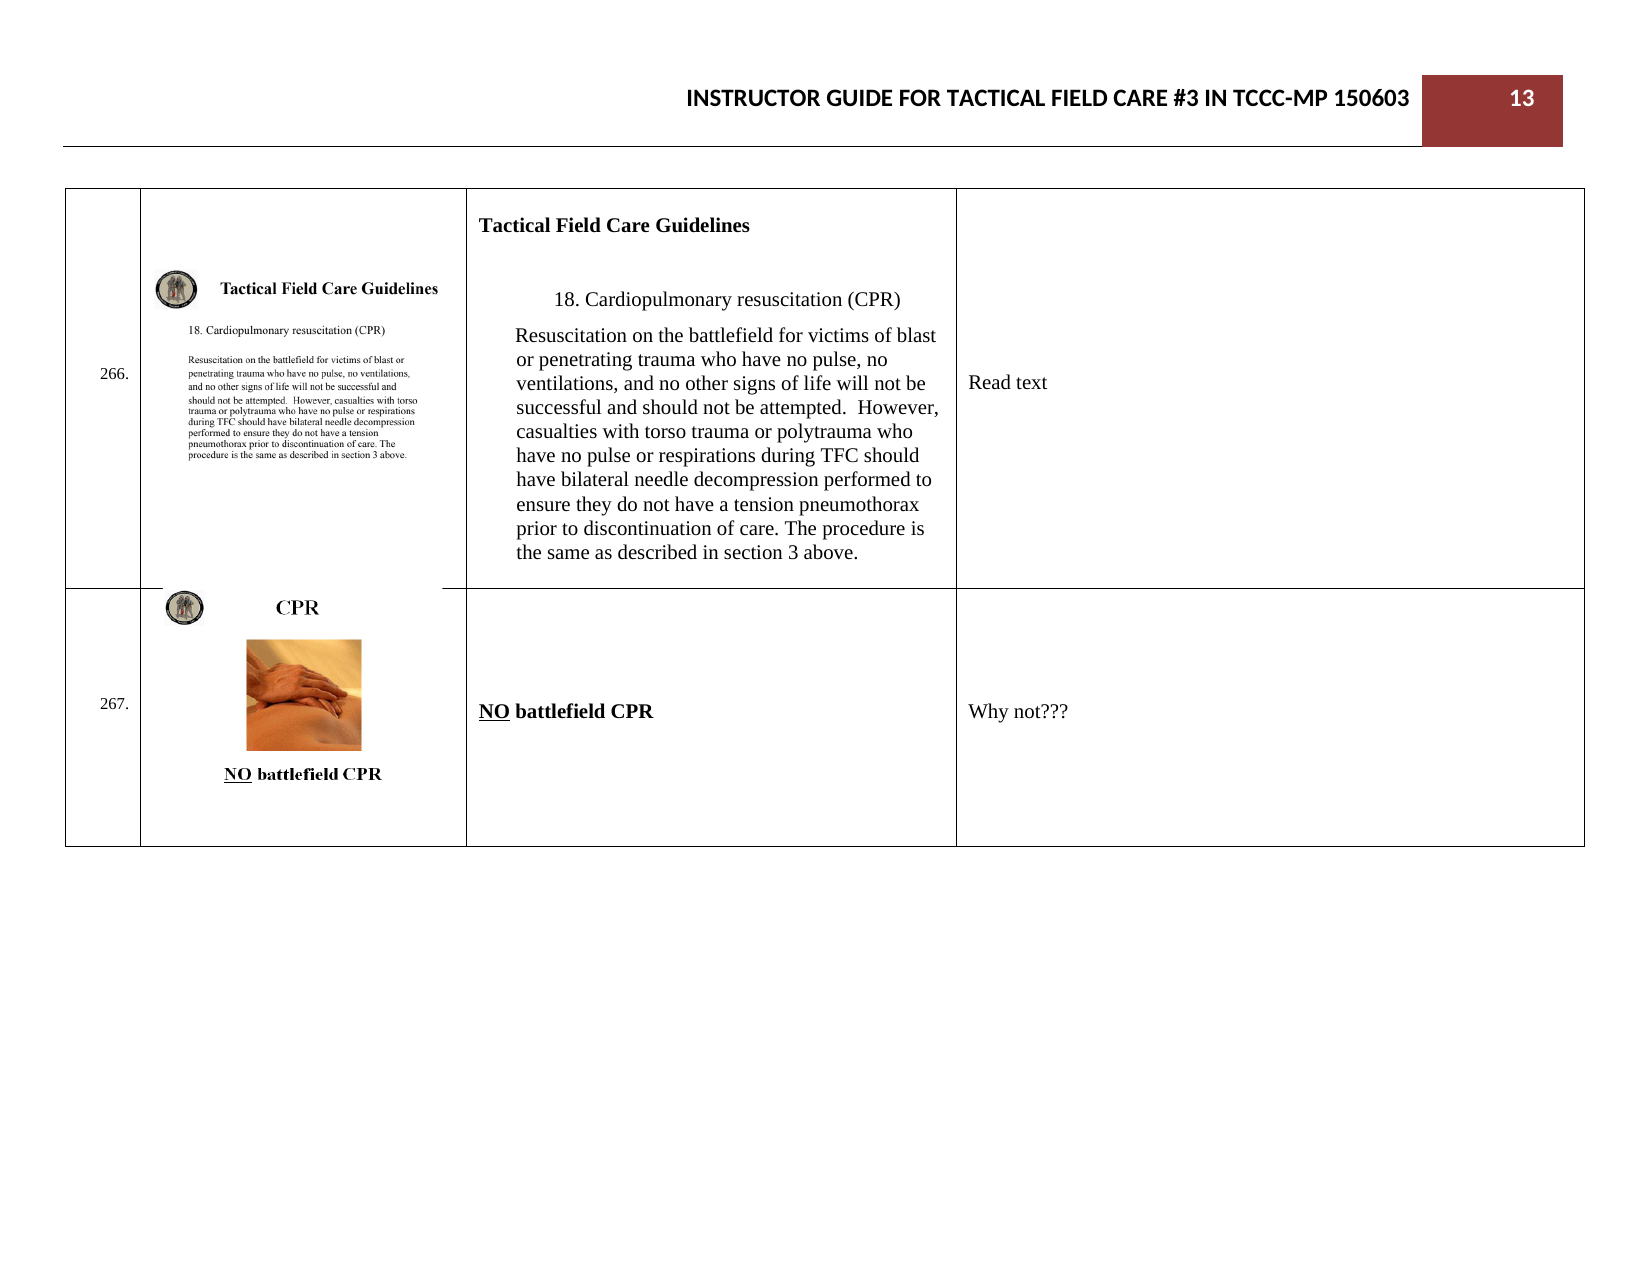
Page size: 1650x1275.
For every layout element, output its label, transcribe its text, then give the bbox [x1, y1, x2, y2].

picture [162, 588, 443, 798]
table_cell [66, 589, 140, 846]
table_cell [141, 189, 466, 588]
table_cell [66, 189, 140, 588]
table_cell [141, 589, 466, 846]
table_cell Read text [957, 189, 1584, 588]
table_cell Tactical Field Care Guidelines 18. Cardiopulmonary resuscitation (CPR) Resuscitation on the battlefield for victims of blast or penetrating trauma who have no pulse, no ventilations, and no other signs of life will not be successful and should not be attempted. However, casualties with torso trauma or polytrauma who have no pulse or respirations during TFC should have bilateral needle decompression performed to ensure they do not have a tension pneumothorax prior to discontinuation of care. The procedure is the same as described in section 3 above. [467, 189, 956, 588]
table_cell NO battlefield CPR [467, 589, 956, 846]
table_cell Why not??? [957, 589, 1584, 846]
